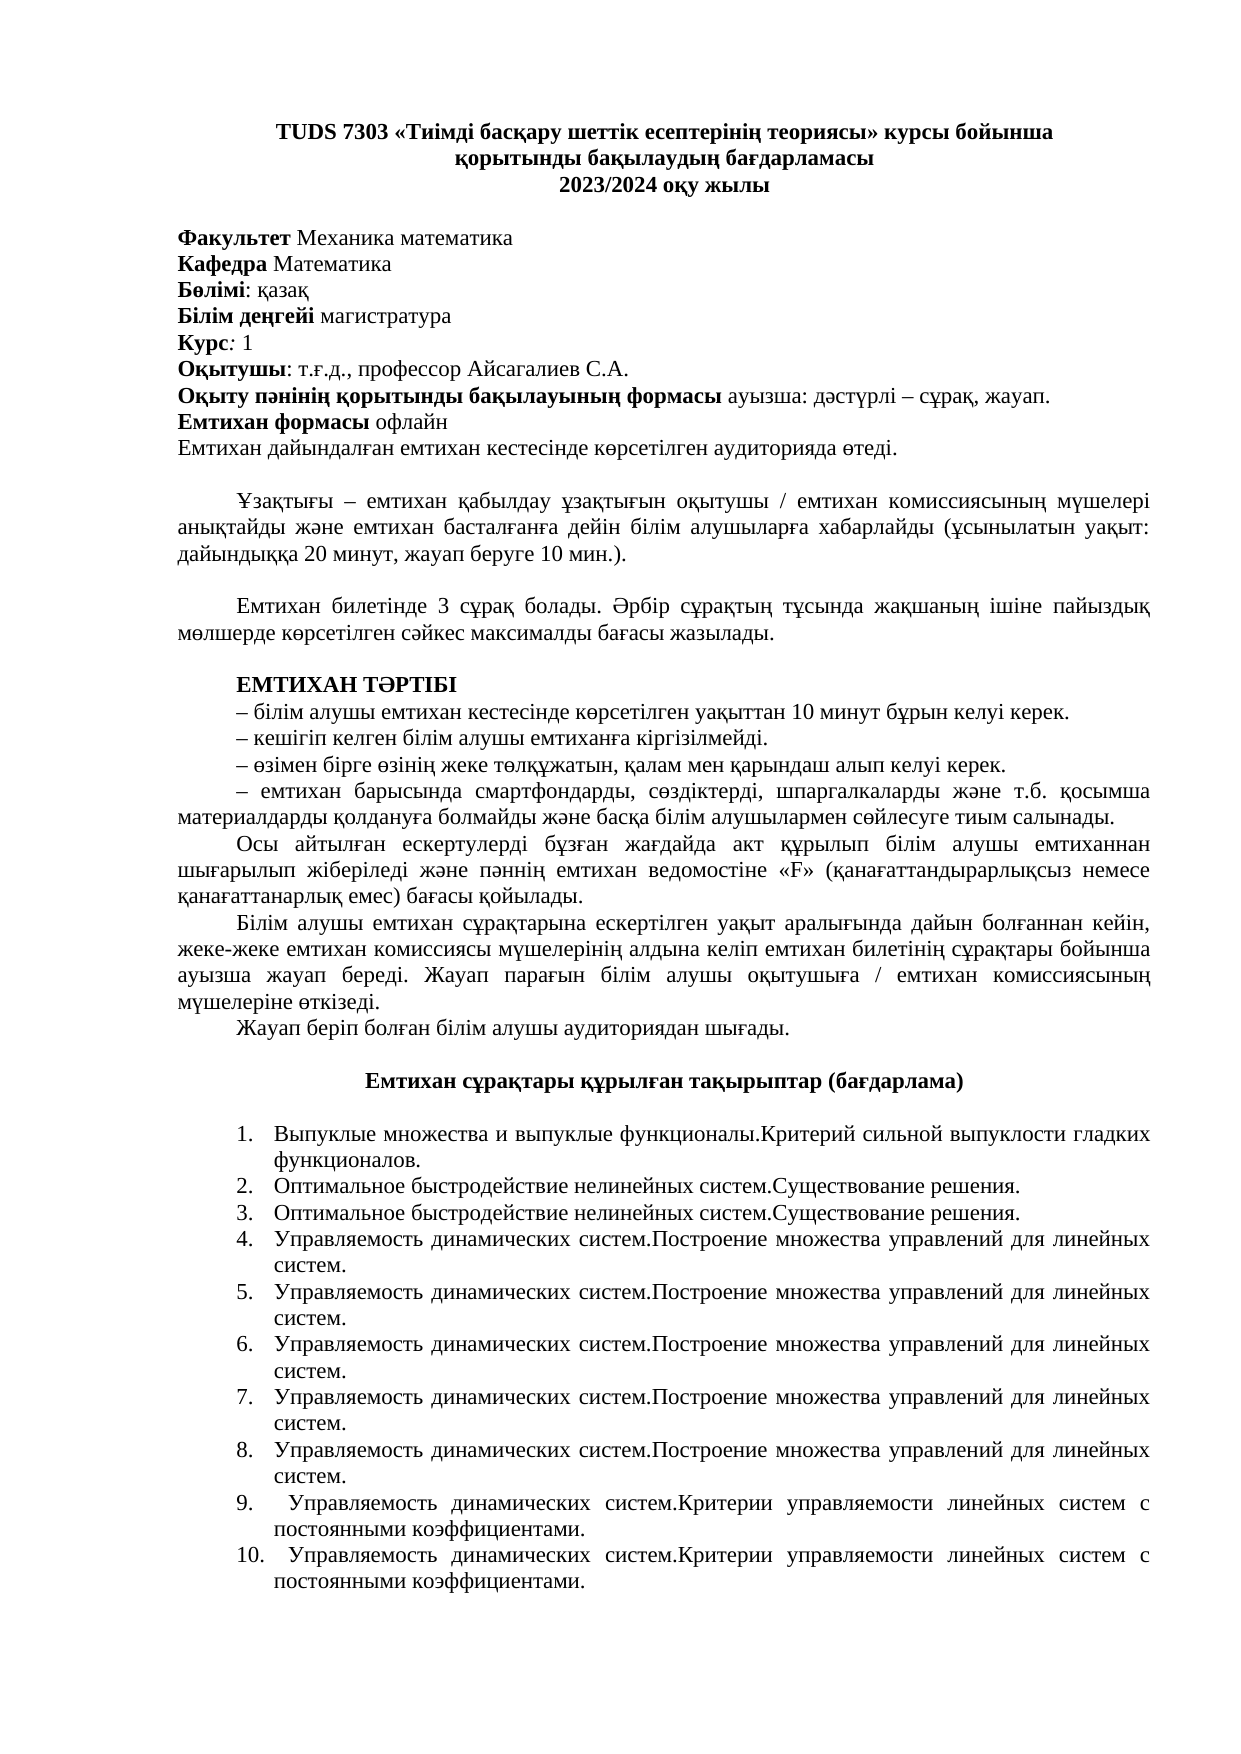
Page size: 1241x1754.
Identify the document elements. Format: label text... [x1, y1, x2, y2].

text Осы айтылған ескертулерді бұзған жағдайда акт құрылып білім алушы емтиханнан шығарылып жіберіледі және пәннің емтихан ведомостіне «F» (қанағаттандырарлықсыз немесе қанағаттанарлық емес) бағасы қойылады. [177, 830, 1152, 909]
text Ұзақтығы – емтихан қабылдау ұзақтығын оқытушы / емтихан комиссиясының мүшелері анықтайды және емтихан басталғанға дейін білім алушыларға хабарлайды (ұсынылатын уақыт: дайындыққа 20 минут, жауап беруге 10 мин.). [177, 487, 1152, 566]
text қорытынды бақылаудың бағдарламасы [177, 144, 1152, 171]
text 2023/2024 оқу жылы [177, 171, 1152, 197]
text Білім деңгейі магистратура [177, 303, 1152, 329]
text Курс: 1 [177, 329, 1152, 355]
text – емтихан барысында смартфондарды, сөздіктерді, шпаргалкаларды және т.б. қосымша материалдарды қолдануға болмайды және басқа білім алушылармен сөйлесуге тиым салынады. [177, 777, 1152, 830]
list Оптимальное быстродействие нелинейных систем.Существование решения. [236, 1199, 1152, 1225]
list Управляемость динамических систем.Построение множества управлений для линейных систем. [236, 1225, 1152, 1278]
text TUDS 7303 «Тиімді басқару шеттік есептерінің теориясы» курсы бойынша [867, 118, 1152, 144]
text Факультет Механика математика [177, 223, 1152, 250]
list Управляемость динамических систем.Построение множества управлений для линейных систем. [236, 1330, 1152, 1383]
list Управляемость динамических систем.Критерии управляемости линейных систем с постоянными коэффициентами. [236, 1488, 1152, 1541]
list Оптимальное быстродействие нелинейных систем.Существование решения. [236, 1172, 1152, 1199]
list Управляемость динамических систем.Критерии управляемости линейных систем с постоянными коэффициентами. [236, 1541, 1152, 1594]
list Управляемость динамических систем.Построение множества управлений для линейных систем. [236, 1436, 1152, 1488]
text Білім алушы емтихан сұрақтарына ескертілген уақыт аралығында дайын болғаннан кейін, жеке-жеке емтихан комиссиясы мүшелерінің алдына келіп емтихан билетінің сұрақтары бойынша ауызша жауап береді. Жауап парағын білім алушы оқытушыға / емтихан комиссиясының мүшелеріне өткізеді. [177, 909, 1152, 1014]
list Управляемость динамических систем.Построение множества управлений для линейных систем. [236, 1278, 1152, 1330]
text Емтихан билетінде 3 сұрақ болады. Әрбір сұрақтың тұсында жақшаның ішіне пайыздық мөлшерде көрсетілген сәйкес максималды бағасы жазылады. [177, 592, 1152, 645]
text Кафедра Математика [177, 250, 1152, 276]
list Выпуклые множества и выпуклые функционалы.Критерий сильной выпуклости гладких функционалов. [236, 1119, 1152, 1172]
text Емтихан формасы офлайн [177, 408, 1152, 434]
list Управляемость динамических систем.Построение множества управлений для линейных систем. [236, 1383, 1152, 1436]
text TUDS 7303 «Тиімді басқару шеттік есептерінің теориясы» курсы бойынша [177, 118, 406, 144]
text – білім алушы емтихан кестесінде көрсетілген уақыттан 10 минут бұрын келуі керек. [177, 698, 1152, 724]
text Емтихан сұрақтары құрылған тақырыптар (бағдарлама) [177, 1067, 1152, 1093]
text Емтихан дайындалған емтихан кестесінде көрсетілген аудиторияда өтеді. [177, 434, 1152, 461]
text – кешігіп келген білім алушы емтиханға кіргізілмейді. [177, 724, 1152, 751]
text Бөлімі: қазақ [177, 276, 1152, 303]
text – өзімен бірге өзінің жеке төлқұжатын, қалам мен қарындаш алып келуі керек. [177, 751, 1152, 777]
text Оқыту пәнінің қорытынды бақылауының формасы ауызша: дәстүрлі – сұрақ, жауап. [177, 382, 1152, 408]
text Жауап беріп болған білім алушы аудиториядан шығады. [177, 1014, 1152, 1041]
text ЕМТИХАН ТӘРТІБІ [177, 672, 1152, 698]
text Оқытушы: т.ғ.д., профессор Айсагалиев С.А. [177, 355, 1152, 382]
